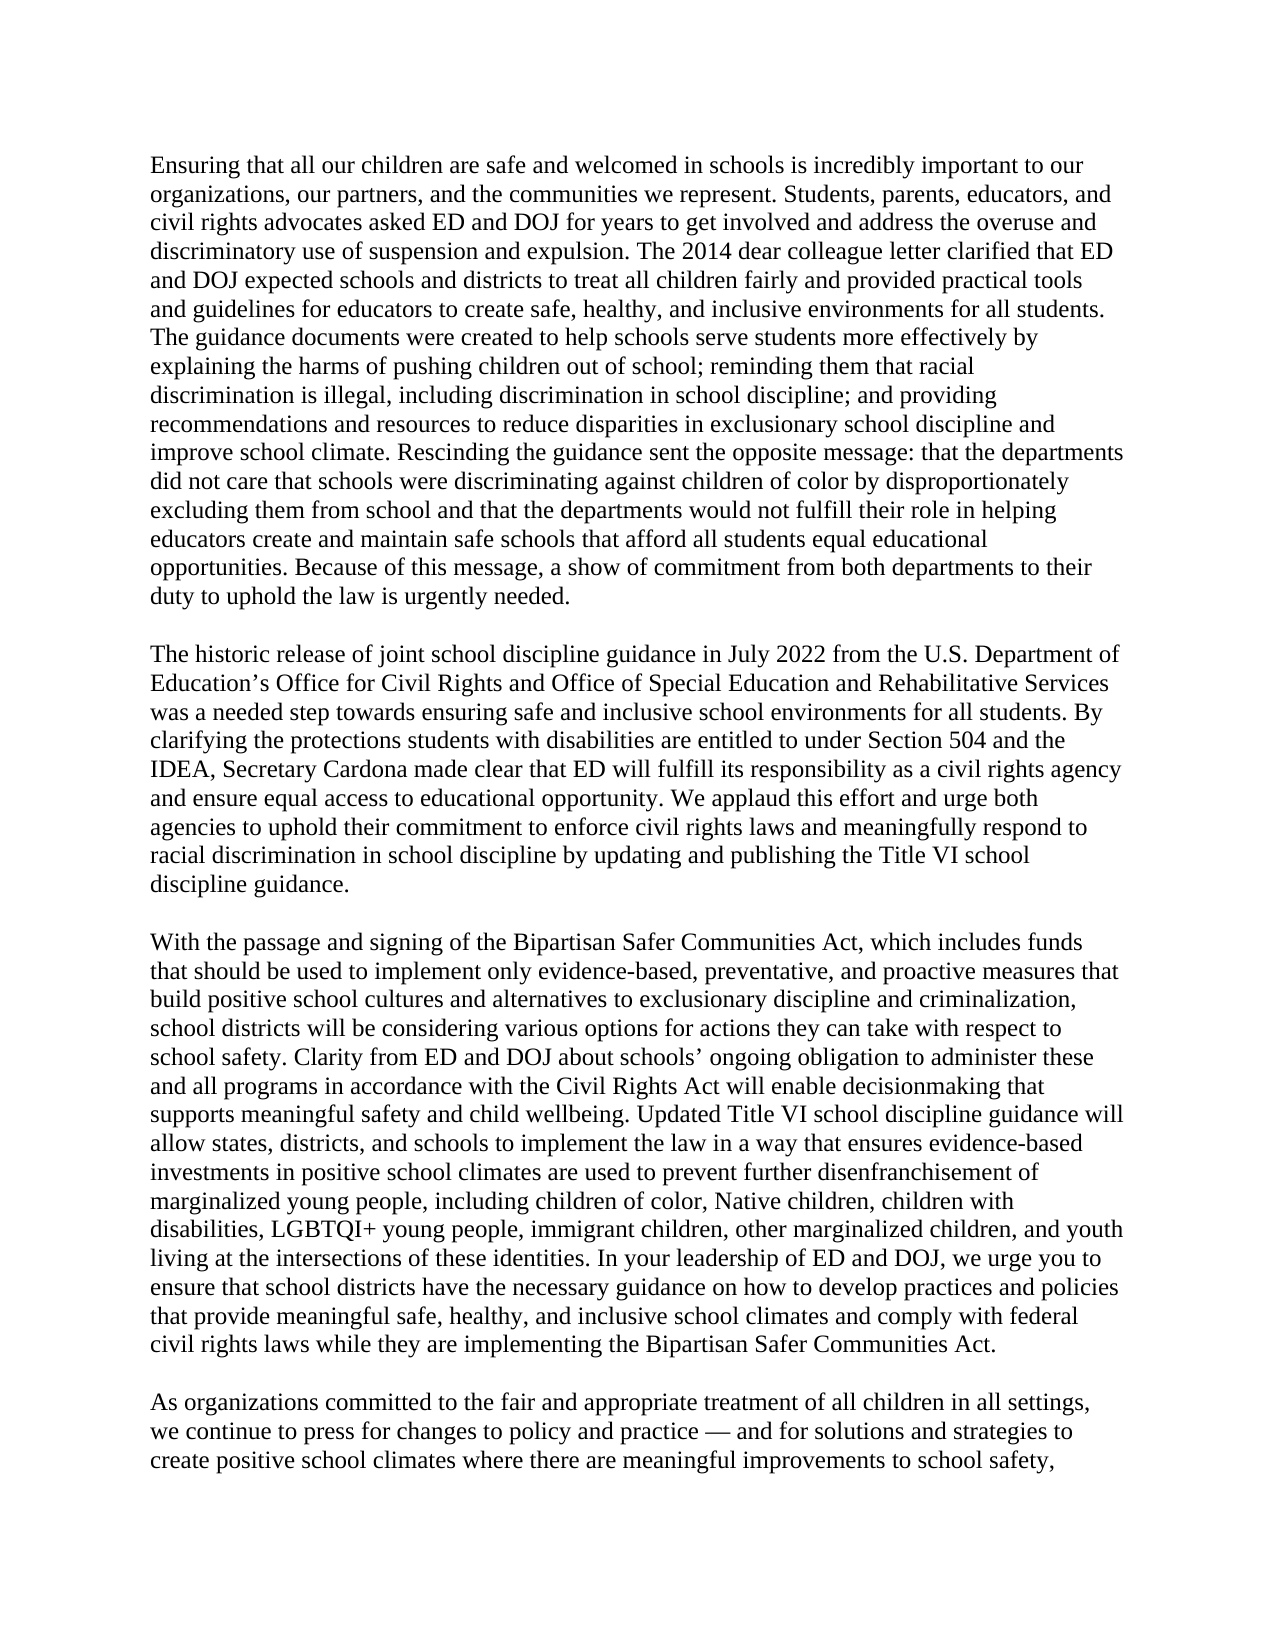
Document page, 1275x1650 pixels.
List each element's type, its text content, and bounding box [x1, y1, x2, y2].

text Ensuring that all our children are safe and welcomed in schools is incredibly important to our organizations, our partners, and the communities we represent. Students, parents, educators, and civil rights advocates asked ED and DOJ for years to get involved and address the overuse and discriminatory use of suspension and expulsion. The 2014 dear colleague letter clarified that ED and DOJ expected schools and districts to treat all children fairly and provided practical tools and guidelines for educators to create safe, healthy, and inclusive environments for all students. The guidance documents were created to help schools serve students more effectively by explaining the harms of pushing children out of school; reminding them that racial discrimination is illegal, including discrimination in school discipline; and providing recommendations and resources to reduce disparities in exclusionary school discipline and improve school climate. Rescinding the guidance sent the opposite message: that the departments did not care that schools were discriminating against children of color by disproportionately excluding them from school and that the departments would not fulfill their role in helping educators create and maintain safe schools that afford all students equal educational opportunities. Because of this message, a show of commitment from both departments to their duty to uphold the law is urgently needed. [150, 150, 1125, 610]
text With the passage and signing of the Bipartisan Safer Communities Act, which includes funds that should be used to implement only evidence-based, preventative, and proactive measures that build positive school cultures and alternatives to exclusionary discipline and criminalization, school districts will be considering various options for actions they can take with respect to school safety. Clarity from ED and DOJ about schools’ ongoing obligation to administer these and all programs in accordance with the Civil Rights Act will enable decisionmaking that supports meaningful safety and child wellbeing. Updated Title VI school discipline guidance will allow states, districts, and schools to implement the law in a way that ensures evidence-based investments in positive school climates are used to prevent further disenfranchisement of marginalized young people, including children of color, Native children, children with disabilities, LGBTQI+ young people, immigrant children, other marginalized children, and youth living at the intersections of these identities. In your leadership of ED and DOJ, we urge you to ensure that school districts have the necessary guidance on how to develop practices and policies that provide meaningful safe, healthy, and inclusive school climates and comply with federal civil rights laws while they are implementing the Bipartisan Safer Communities Act. [150, 927, 1125, 1358]
text The historic release of joint school discipline guidance in July 2022 from the U.S. Department of Education’s Office for Civil Rights and Office of Special Education and Rehabilitative Services was a needed step towards ensuring safe and inclusive school environments for all students. By clarifying the protections students with disabilities are entitled to under Section 504 and the IDEA, Secretary Cardona made clear that ED will fulfill its responsibility as a civil rights agency and ensure equal access to educational opportunity. We applaud this effort and urge both agencies to uphold their commitment to enforce civil rights laws and meaningfully respond to racial discrimination in school discipline by updating and publishing the Title VI school discipline guidance. [150, 639, 1125, 898]
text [150, 1387, 1125, 1474]
